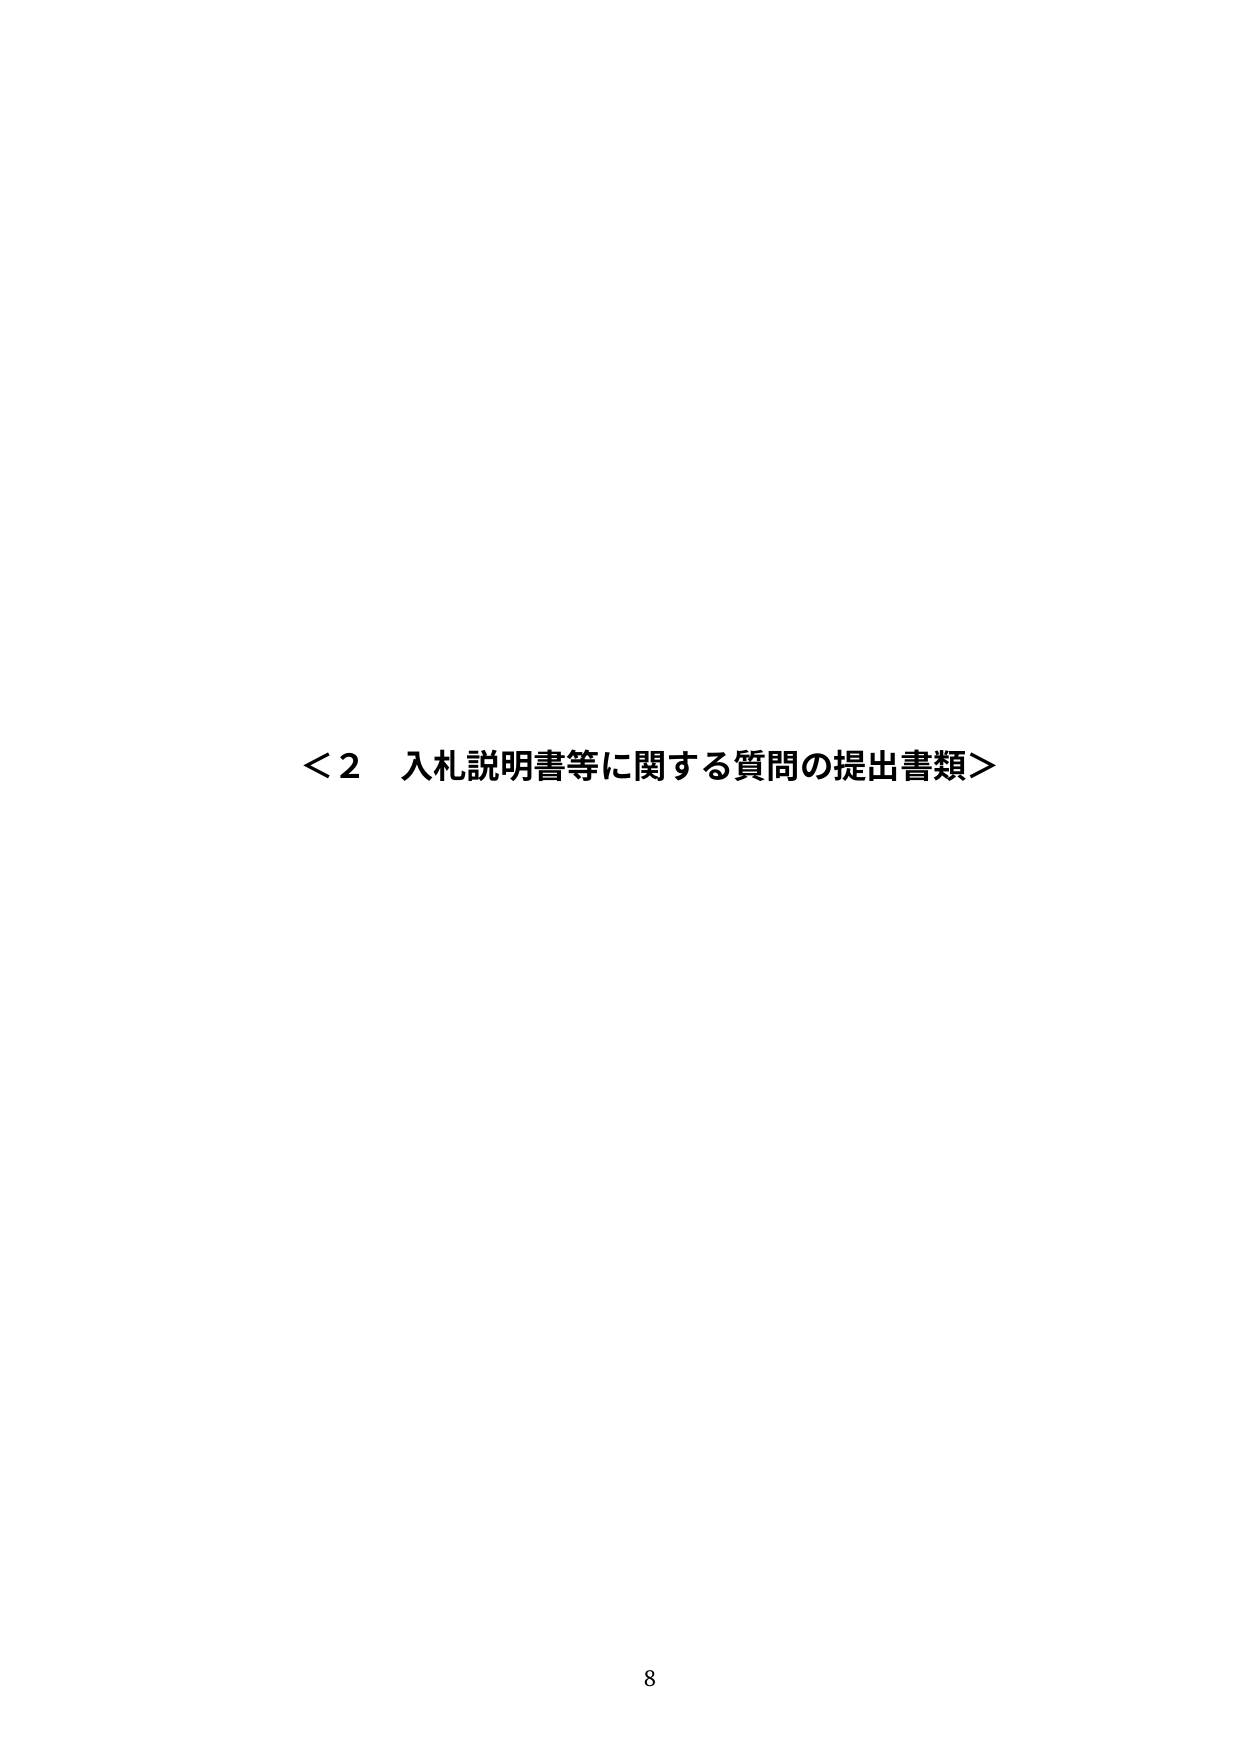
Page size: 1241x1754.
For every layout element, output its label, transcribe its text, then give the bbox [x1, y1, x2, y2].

text ＜２ 入札説明書等に関する質問の提出書類＞ [148, 731, 1152, 796]
